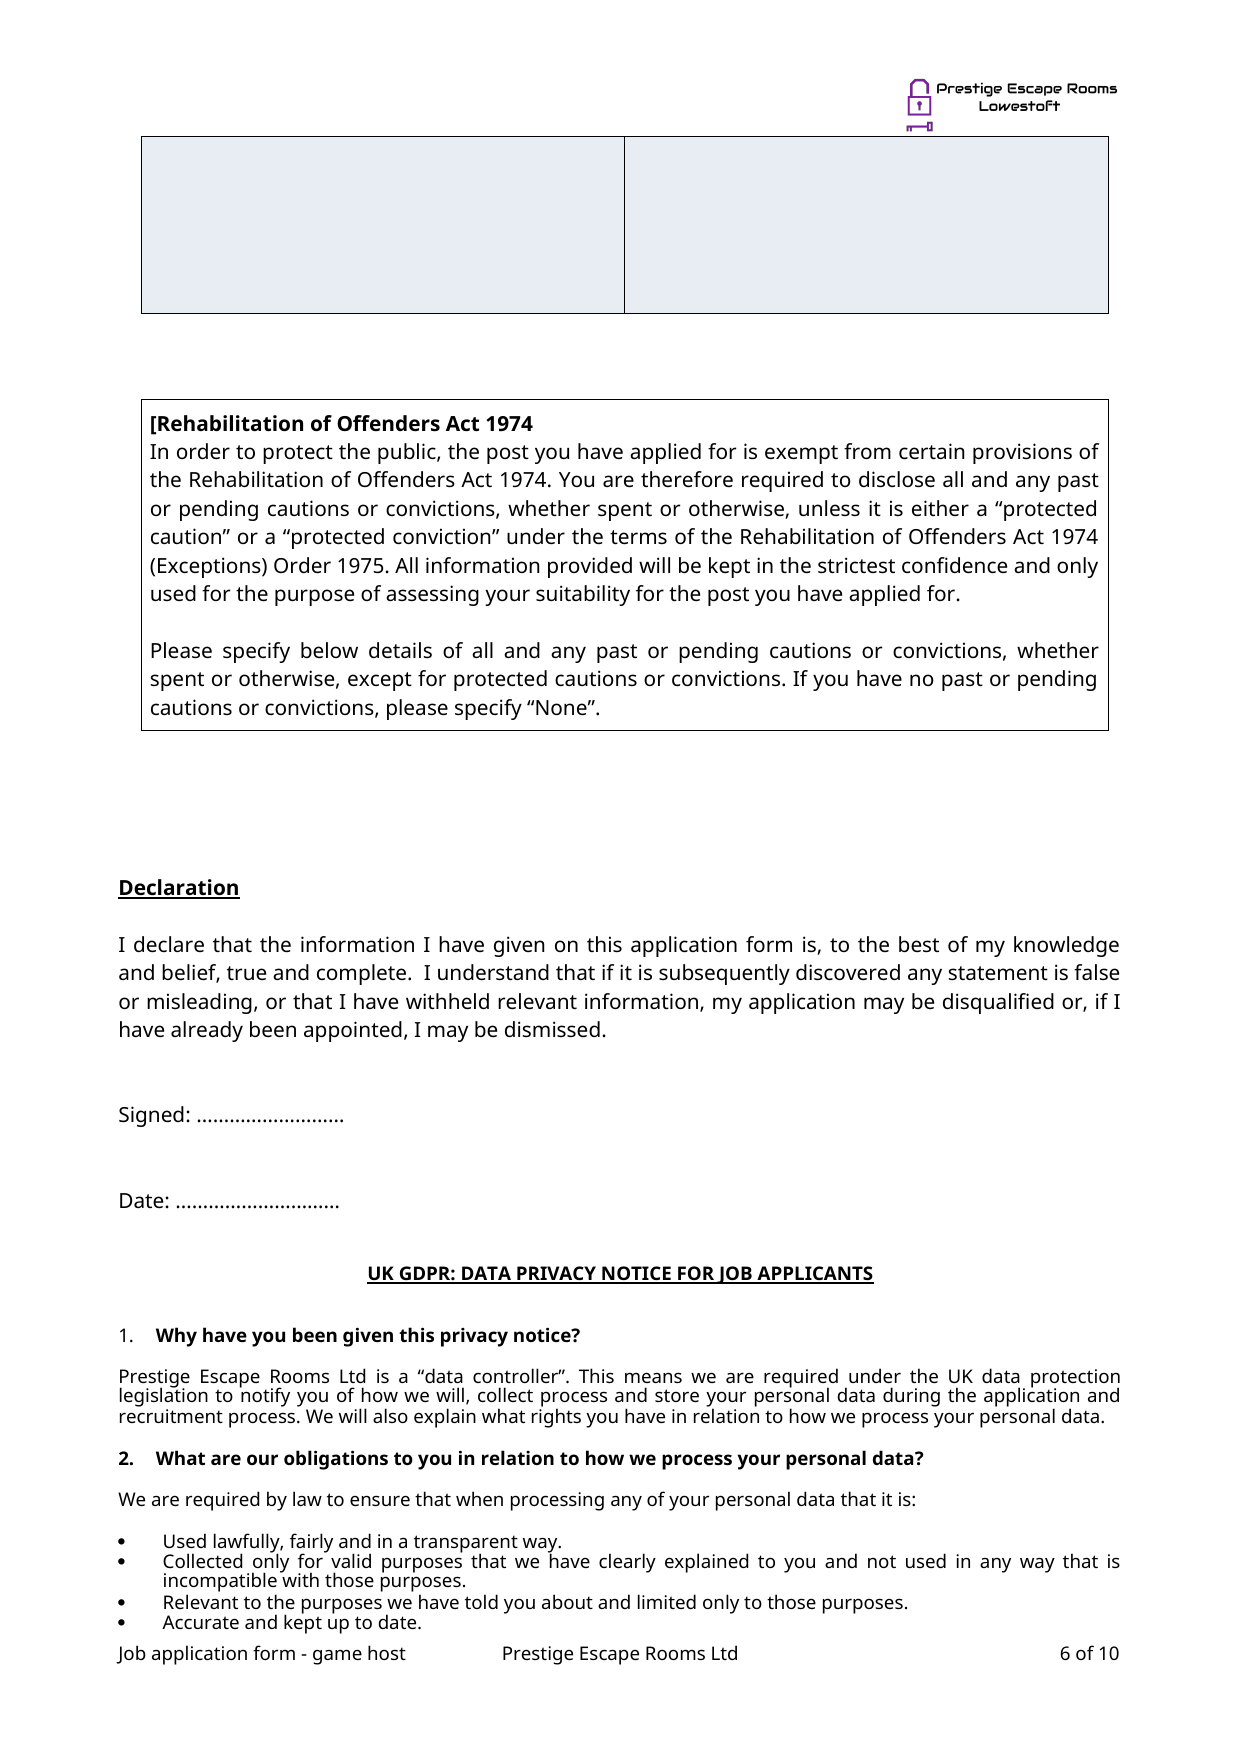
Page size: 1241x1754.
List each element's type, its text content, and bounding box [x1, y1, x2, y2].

text Signed: ……………………… [118, 1101, 1122, 1129]
list Why have you been given this privacy notice? [118, 1326, 1122, 1346]
picture [895, 73, 1120, 136]
table_header [Rehabilitation of Offenders Act 1974 In order to protect the public, the post you have applied for is exempt from certain provisions of the Rehabilitation of Offenders Act 1974. You are therefore required to disclose all and any past or pending cautions or convictions, whether spent or otherwise, unless it is either a “protected caution” or a “protected conviction” under the terms of the Rehabilitation of Offenders Act 1974 (Exceptions) Order 1975. All information provided will be kept in the strictest confidence and only used for the purpose of assessing your suitability for the post you have applied for. Please specify below details of all and any past or pending cautions or convictions, whether spent or otherwise, except for protected cautions or convictions. If you have no past or pending cautions or convictions, please specify “None”. [142, 400, 1108, 730]
list Relevant to the purposes we have told you about and limited only to those purposes. [118, 1610, 1122, 1630]
text I declare that the information I have given on this application form is, to the best of my knowledge and belief, true and complete. I understand that if it is subsequently discovered any statement is false or misleading, or that I have withheld relevant information, my application may be disqualified or, if I have already been appointed, I may be dismissed. [118, 930, 1122, 1044]
list What are our obligations to you in relation to how we process your personal data? [118, 1449, 1122, 1470]
table_cell [142, 137, 624, 313]
table_cell [625, 137, 1108, 313]
subtitle UK GDPR: DATA PRIVACY NOTICE FOR JOB APPLICANTS [118, 1264, 1122, 1285]
text Prestige Escape Rooms Ltd is a “data controller”. This means we are required under the UK data protection legislation to notify you of how we will, collect process and store your personal data during the application and recruitment process. We will also explain what rights you have in relation to how we process your personal data. [118, 1367, 1122, 1428]
text Declaration [118, 873, 1122, 901]
list Collected only for valid purposes that we have clearly explained to you and not used in any way that is incompatible with those purposes. [118, 1561, 1122, 1601]
list Used lawfully, fairly and in a transparent way. [118, 1532, 1122, 1552]
text We are required by law to ensure that when processing any of your personal data that it is: [118, 1491, 1122, 1511]
text Date: ………………………… [118, 1186, 1122, 1214]
